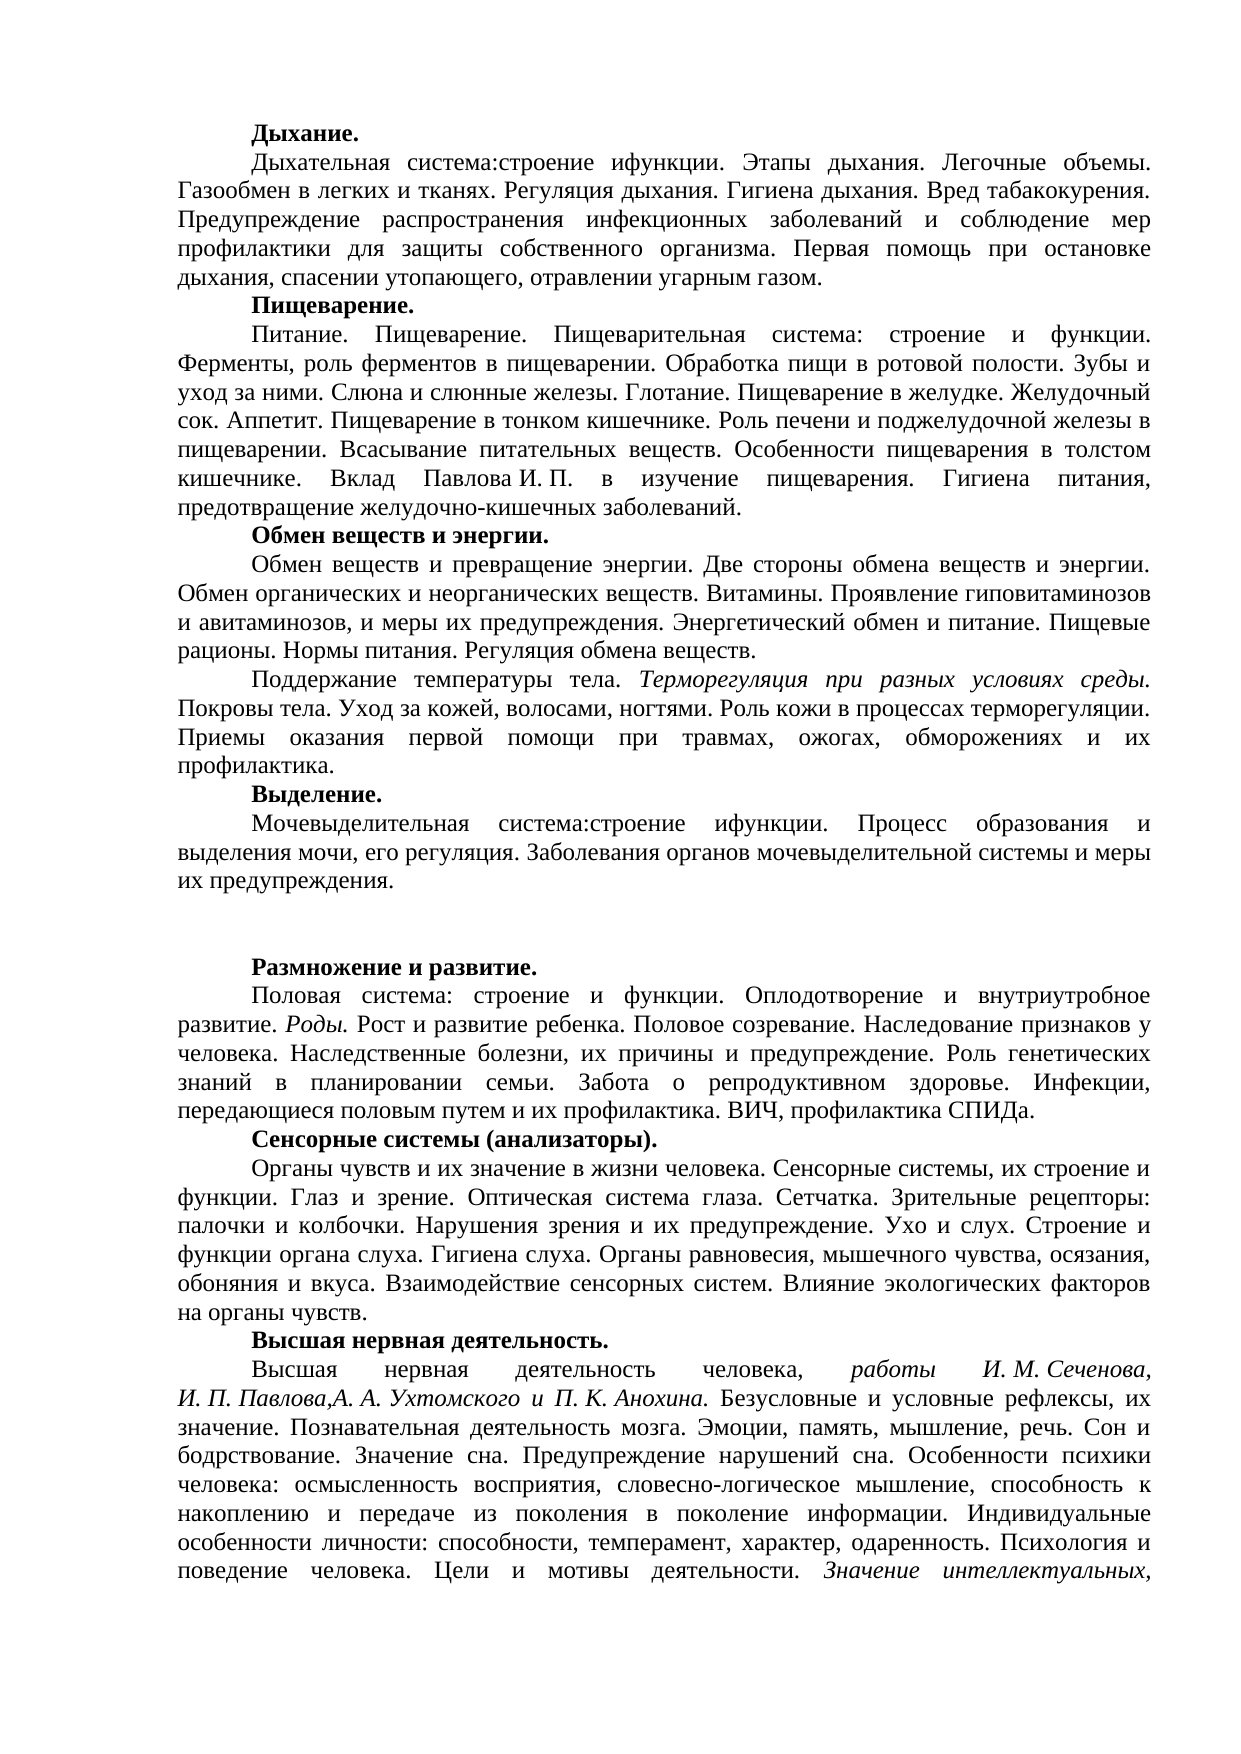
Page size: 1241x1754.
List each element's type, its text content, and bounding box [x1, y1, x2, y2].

text Половая система: строение и функции. Оплодотворение и внутриутробное развитие. Роды. Рост и развитие ребенка. Половое созревание. Наследование признаков у человека. Наследственные болезни, их причины и предупреждение. Роль генетических знаний в планировании семьи. Забота о репродуктивном здоровье. Инфекции, передающиеся половым путем и их профилактика. ВИЧ, профилактика СПИДа. [177, 981, 1152, 1124]
text Выделение. [251, 779, 1152, 808]
text Обмен веществ и превращение энергии. Две стороны обмена веществ и энергии. Обмен органических и неорганических веществ. Витамины. Проявление гиповитаминозов и авитаминозов, и меры их предупреждения. Энергетический обмен и питание. Пищевые рационы. Нормы питания. Регуляция обмена веществ. [177, 549, 1152, 664]
text Дыхание. [251, 118, 1152, 147]
text Размножение и развитие. [251, 952, 1152, 981]
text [177, 1354, 1152, 1584]
text Пищеварение. [251, 291, 1152, 319]
text Мочевыделительная система:строение ифункции. Процесс образования и выделения мочи, его регуляция. Заболевания органов мочевыделительной системы и меры их предупреждения. [177, 808, 1152, 894]
text Обмен веществ и энергии. [177, 521, 1152, 549]
text Дыхательная система:строение ифункции. Этапы дыхания. Легочные объемы. Газообмен в легких и тканях. Регуляция дыхания. Гигиена дыхания. Вред табакокурения. Предупреждение распространения инфекционных заболеваний и соблюдение мер профилактики для защиты собственного организма. Первая помощь при остановке дыхания, спасении утопающего, отравлении угарным газом. [177, 147, 1152, 291]
text Органы чувств и их значение в жизни человека. Сенсорные системы, их строение и функции. Глаз и зрение. Оптическая система глаза. Сетчатка. Зрительные рецепторы: палочки и колбочки. Нарушения зрения и их предупреждение. Ухо и слух. Строение и функции органа слуха. Гигиена слуха. Органы равновесия, мышечного чувства, осязания, обоняния и вкуса. Взаимодействие сенсорных систем. Влияние экологических факторов на органы чувств. [177, 1153, 1152, 1326]
text Поддержание температуры тела. Терморегуляция при разных условиях среды. Покровы тела. Уход за кожей, волосами, ногтями. Роль кожи в процессах терморегуляции. Приемы оказания первой помощи при травмах, ожогах, обморожениях и их профилактика. [177, 664, 1152, 779]
text Высшая нервная деятельность. [251, 1326, 1152, 1354]
text Питание. Пищеварение. Пищеварительная система: строение и функции. Ферменты, роль ферментов в пищеварении. Обработка пищи в ротовой полости. Зубы и уход за ними. Слюна и слюнные железы. Глотание. Пищеварение в желудке. Желудочный сок. Аппетит. Пищеварение в тонком кишечнике. Роль печени и поджелудочной железы в пищеварении. Всасывание питательных веществ. Особенности пищеварения в толстом кишечнике. Вклад Павлова И. П. в изучение пищеварения. Гигиена питания, предотвращение желудочно-кишечных заболеваний. [177, 319, 1152, 521]
text Сенсорные системы (анализаторы). [251, 1124, 1152, 1153]
